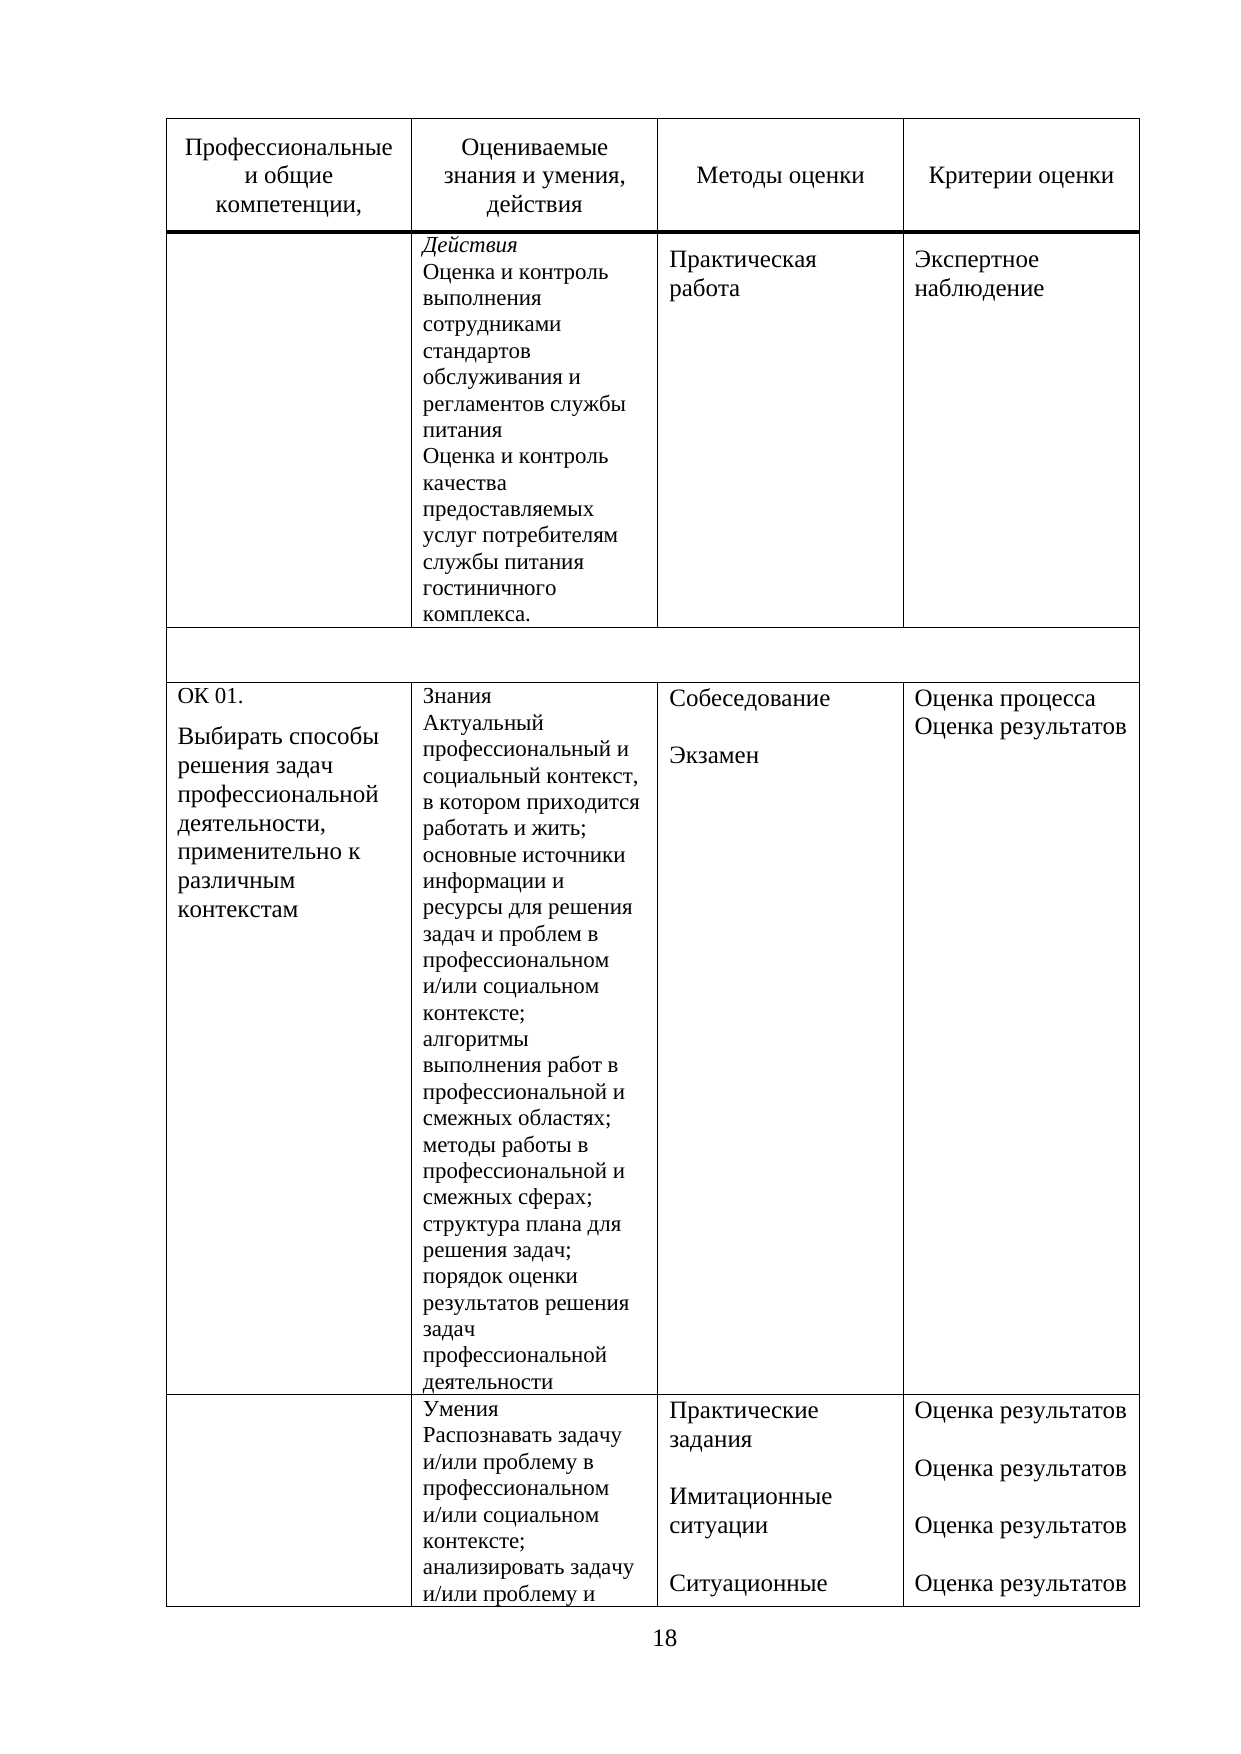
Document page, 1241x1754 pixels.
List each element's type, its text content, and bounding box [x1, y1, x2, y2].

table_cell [904, 1395, 1139, 1606]
table_cell Практическая работа [658, 234, 903, 627]
table_header Профессиональные и общие компетенции, [167, 119, 411, 230]
table_cell Собеседование Экзамен [658, 683, 903, 1394]
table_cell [412, 1395, 657, 1606]
table_cell [167, 1395, 411, 1606]
table_cell [167, 628, 1139, 682]
table_cell Знания Актуальный профессиональный и социальный контекст, в котором приходится работать и жить; основные источники информации и ресурсы для решения задач и проблем в профессиональном и/или социальном контексте; алгоритмы выполнения работ в профессиональной и смежных областях; методы работы в профессиональной и смежных сферах; структура плана для решения задач; порядок оценки результатов решения задач профессиональной деятельности [412, 683, 657, 1394]
table_cell Оценка процесса Оценка результатов [904, 683, 1139, 1394]
table_cell ОК 01. Выбирать способы решения задач профессиональной деятельности, применительно к различным контекстам [167, 683, 411, 1394]
table_header Критерии оценки [904, 119, 1139, 230]
table_header Оцениваемые знания и умения, действия [412, 119, 657, 230]
table_cell Экспертное наблюдение [904, 234, 1139, 627]
table_cell Действия Оценка и контроль выполнения сотрудниками стандартов обслуживания и регламентов службы питания Оценка и контроль качества предоставляемых услуг потребителям службы питания гостиничного комплекса. [412, 234, 657, 627]
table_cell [658, 1395, 903, 1606]
table_header Методы оценки [658, 119, 903, 230]
